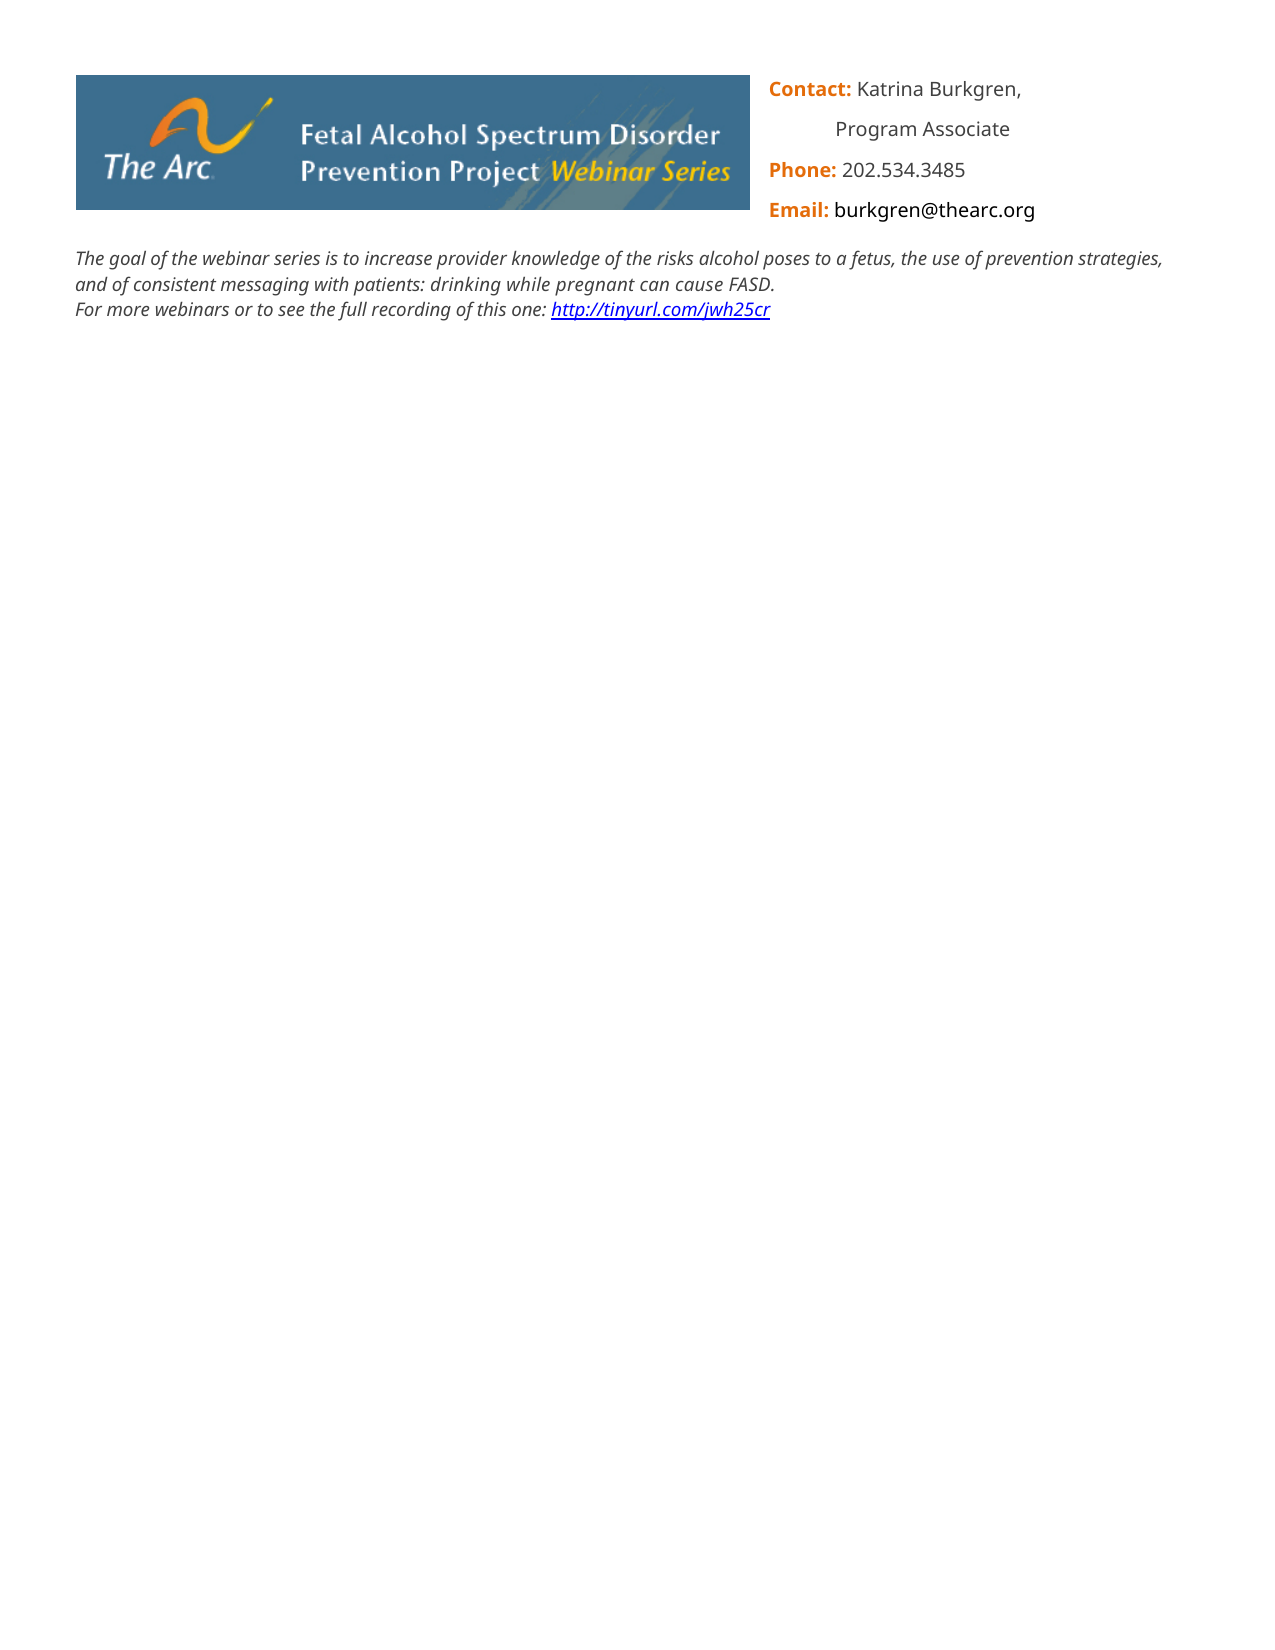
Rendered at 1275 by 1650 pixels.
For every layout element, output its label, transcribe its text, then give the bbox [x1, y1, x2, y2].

table_cell The goal of the webinar series is to increase provider knowledge of the risks alcohol poses to a fetus, the use of prevention strategies, and of consistent messaging with patients: drinking while pregnant can cause FASD. For more webinars or to see the full recording of this one: http://tinyurl.com/jwh25cr [64, 246, 1189, 322]
table_cell Contact: Katrina Burkgren, Program Associate Phone: 202.534.3485 Email: burkgren@thearc.org [64, 75, 1189, 246]
